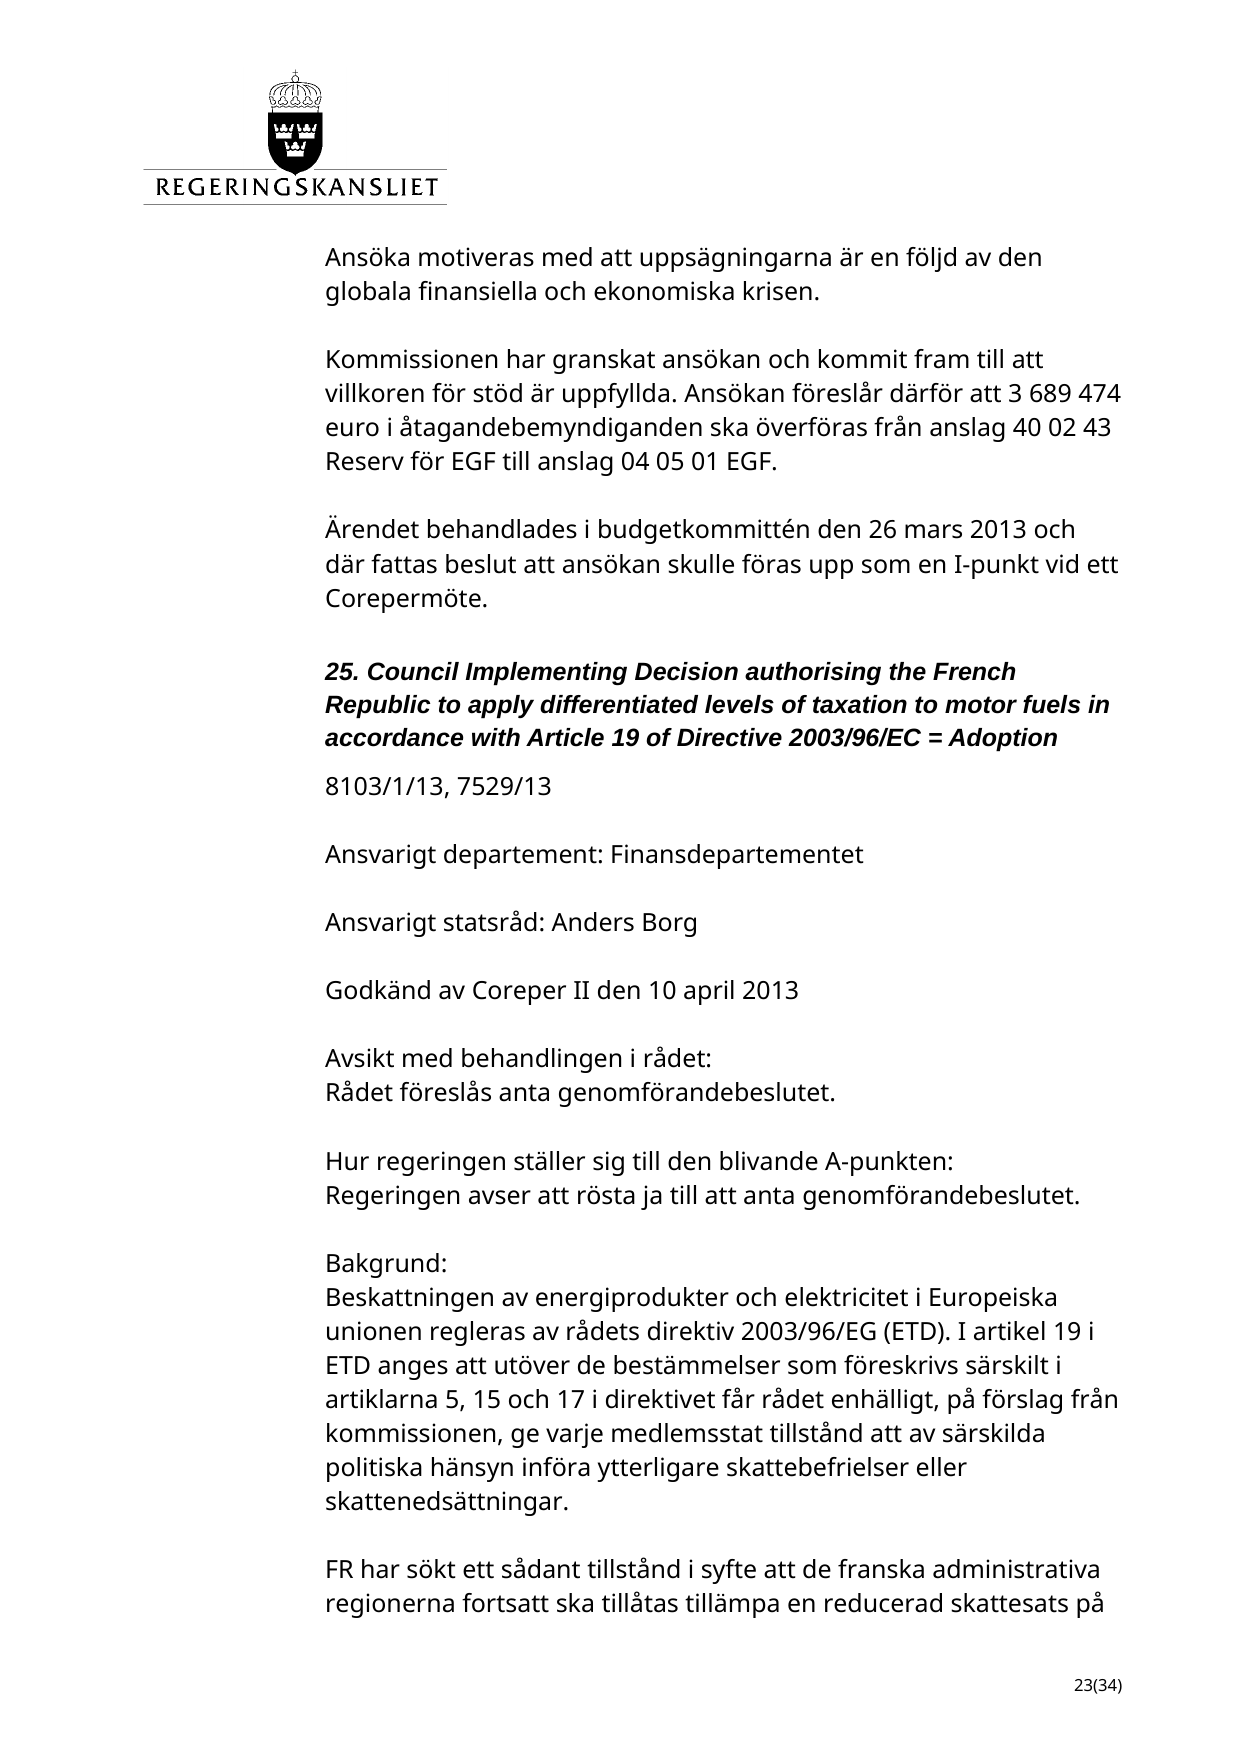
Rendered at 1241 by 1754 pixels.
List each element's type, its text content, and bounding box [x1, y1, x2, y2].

text 8103/1/13, 7529/13 [325, 768, 1122, 803]
text Hur regeringen ställer sig till den blivande A-punkten: [325, 1143, 1122, 1177]
text Bakgrund: [325, 1245, 1122, 1279]
text Avsikt med behandlingen i rådet: [325, 1041, 1122, 1075]
text Ansvarigt departement: Finansdepartementet [325, 837, 1122, 871]
text Godkänd av Coreper II den 10 april 2013 [325, 973, 1122, 1007]
text Regeringen avser att rösta ja till att anta genomförandebeslutet. [325, 1177, 1122, 1211]
picture [141, 67, 449, 207]
subtitle 25. Council Implementing Decision authorising the French Republic to apply differentiated levels of taxation to motor fuels in accordance with Article 19 of Directive 2003/96/EC = Adoption [325, 652, 1122, 752]
text Rådet föreslås anta genomförandebeslutet. [325, 1075, 1122, 1109]
text Kommissionen har granskat ansökan och kommit fram till att villkoren för stöd är uppfyllda. Ansökan föreslår därför att 3 689 474 euro i åtagandebemyndiganden ska överföras från anslag 40 02 43 Reserv för EGF till anslag 04 05 01 EGF. [325, 342, 1122, 478]
text Ärendet behandlades i budgetkommittén den 26 mars 2013 och där fattas beslut att ansökan skulle föras upp som en I-punkt vid ett Corepermöte. [325, 512, 1122, 614]
text Ansöka motiveras med att uppsägningarna är en följd av den globala finansiella och ekonomiska krisen. [325, 240, 1122, 308]
text Beskattningen av energiprodukter och elektricitet i Europeiska unionen regleras av rådets direktiv 2003/96/EG (ETD). I artikel 19 i ETD anges att utöver de bestämmelser som föreskrivs särskilt i artiklarna 5, 15 och 17 i direktivet får rådet enhälligt, på förslag från kommissionen, ge varje medlemsstat tillstånd att av särskilda politiska hänsyn införa ytterligare skattebefrielser eller skattenedsättningar. [325, 1279, 1122, 1518]
text Ansvarigt statsråd: Anders Borg [325, 905, 1122, 939]
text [325, 1552, 1122, 1620]
